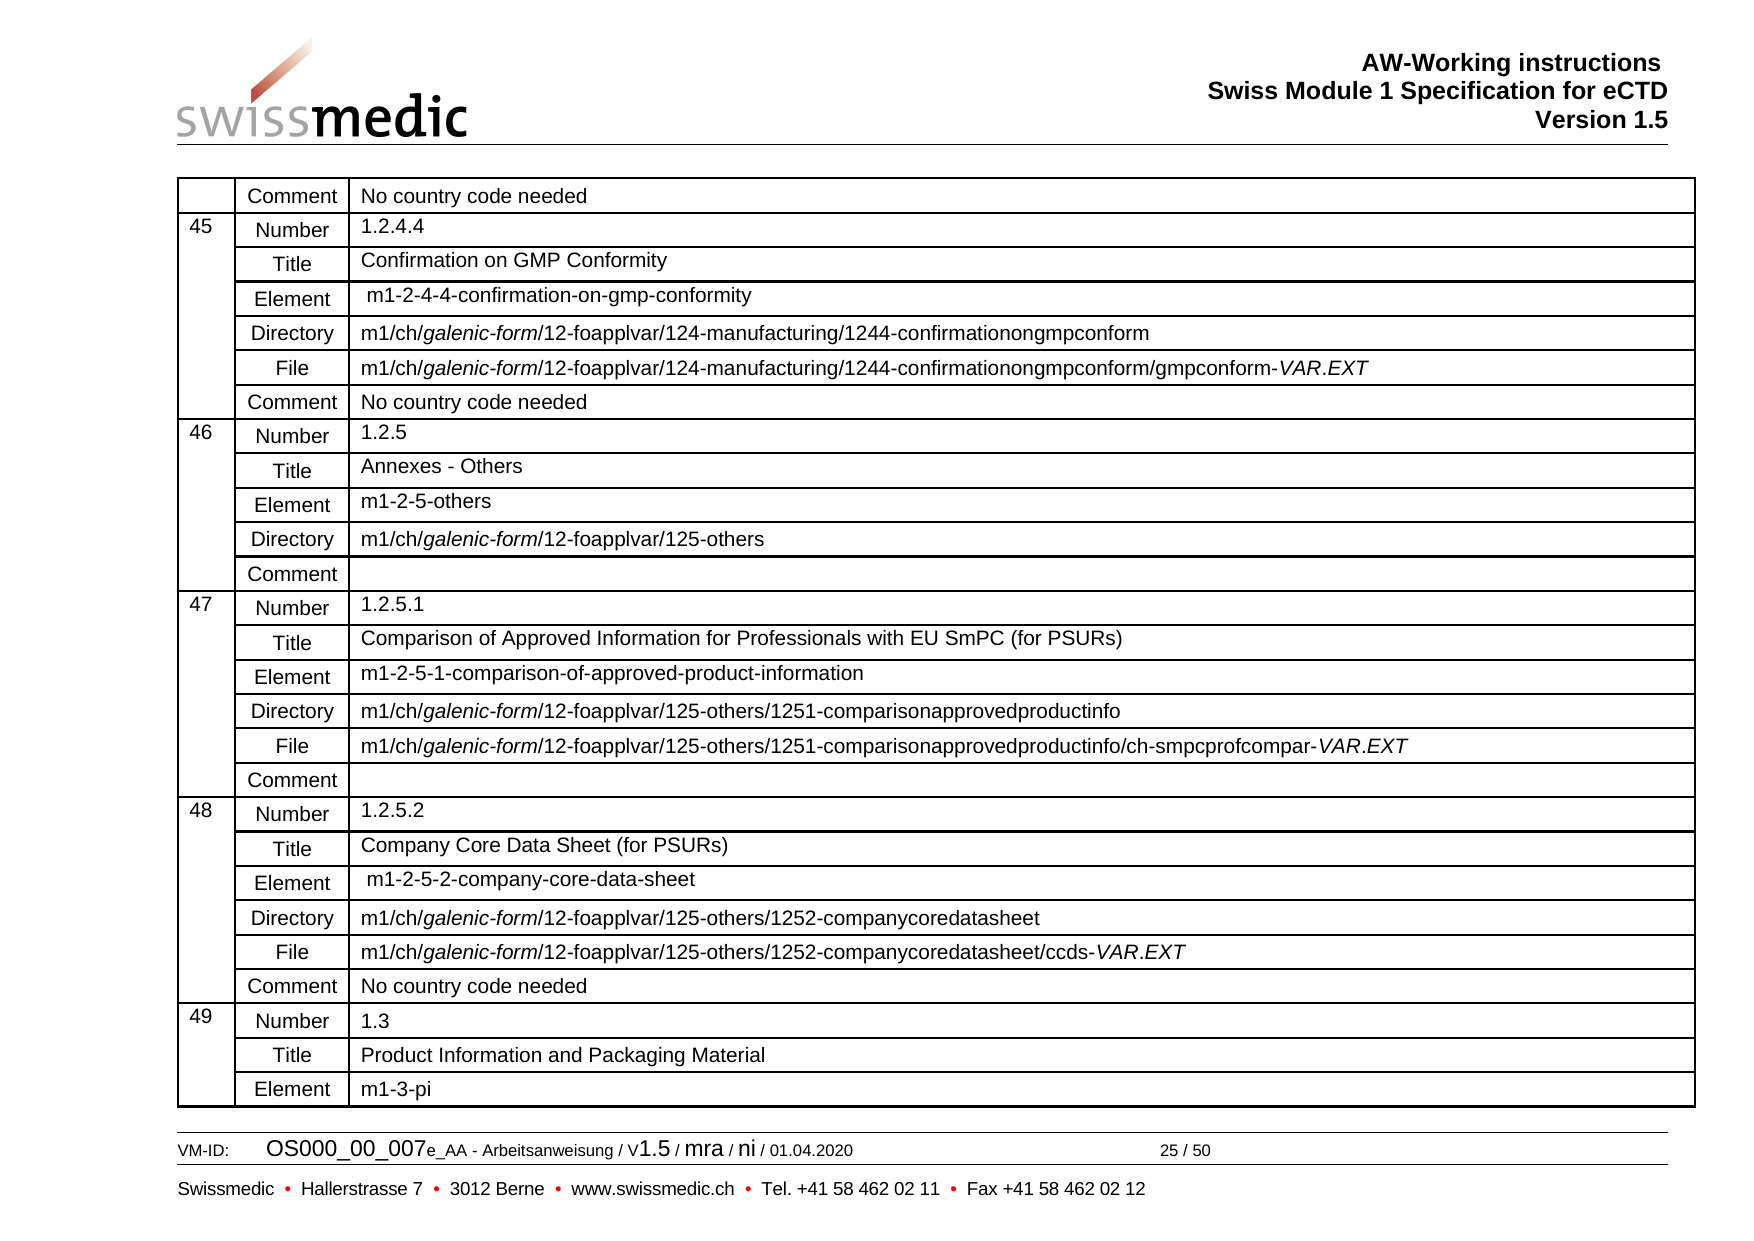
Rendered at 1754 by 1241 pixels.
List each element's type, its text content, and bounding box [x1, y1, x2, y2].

table_cell 1.2.5 [350, 420, 1694, 452]
table_cell File [236, 729, 348, 762]
table_cell m1/ch/galenic-form/12-foapplvar/125-others/1251-comparisonapprovedproductinfo/ch-smpcprofcompar-.EXT [350, 729, 1694, 762]
table_cell Number [236, 420, 348, 452]
table_cell File [236, 351, 348, 383]
table_cell m1-2-5-others [350, 489, 1694, 521]
table_cell Number [236, 214, 348, 246]
table_cell Comment [236, 558, 348, 590]
table_cell Confirmation on Conformity [350, 248, 1694, 280]
table_cell Title [236, 833, 348, 865]
table_cell No country code needed [350, 970, 1694, 1002]
table_cell 1.2.5.1 [350, 592, 1694, 624]
table_cell No country code needed [350, 179, 1694, 212]
table_cell Number [236, 1004, 348, 1037]
table_cell m1-2-4-4-confirmation-on-gmp-conformity [350, 283, 1694, 315]
table_cell Title [236, 454, 348, 487]
picture [177, 38, 467, 137]
table_cell m1/ch/galenic-form/12-foapplvar/124-manufacturing/1244-confirmationongmpconform/gmpconform-.EXT [350, 351, 1694, 383]
table_cell Directory [236, 695, 348, 727]
table_cell Element [236, 661, 348, 693]
table_cell Comment [236, 386, 348, 418]
table_cell 1.2.4.4 [350, 214, 1694, 246]
table_cell m1/ch/galenic-form/12-foapplvar/125-others [350, 523, 1694, 555]
table_cell m1/ch/galenic-form/12-foapplvar/125-others/1252-companycoredatasheet/ccds-.EXT [350, 936, 1694, 968]
table_cell m1-2-5-2-company-core-data-sheet [350, 867, 1694, 899]
table_cell [350, 764, 1694, 796]
table_cell Directory [236, 317, 348, 349]
table_cell Element [236, 867, 348, 899]
table_cell 1.2.5.2 [350, 798, 1694, 830]
table_cell Element [236, 283, 348, 315]
table_cell m1-3-pi [350, 1073, 1694, 1105]
table_cell Element [236, 1073, 348, 1105]
table_cell Comment [236, 970, 348, 1002]
table_cell Title [236, 248, 348, 280]
table_cell Annexes - Others [350, 454, 1694, 487]
table_cell 1.3 [350, 1004, 1694, 1037]
table_cell m1-2-5-1-comparison-of-approved-product-information [350, 661, 1694, 693]
table_cell 48 [179, 798, 234, 1002]
table_cell Comparison of Approved Information for Professionals with EU SmPC (for PSURs) [350, 626, 1694, 658]
table_cell Product Information and Packaging Material [350, 1039, 1694, 1071]
table_cell File [236, 936, 348, 968]
table_cell 47 [179, 592, 234, 796]
table_cell Number [236, 798, 348, 830]
table_cell Comment [236, 179, 348, 212]
table_cell m1/ch/galenic-form/12-foapplvar/125-others/1251-comparisonapprovedproductinfo [350, 695, 1694, 727]
table_cell 49 [179, 1004, 234, 1105]
table_cell Title [236, 626, 348, 658]
table_cell Comment [236, 764, 348, 796]
table_cell Number [236, 592, 348, 624]
table_cell 46 [179, 420, 234, 590]
table_cell 45 [179, 214, 234, 418]
table_cell m1/ch/galenic-form/12-foapplvar/125-others/1252-companycoredatasheet [350, 901, 1694, 933]
table_cell No country code needed [350, 386, 1694, 418]
table_cell Element [236, 489, 348, 521]
table_cell Company Core Data Sheet (for PSURs) [350, 833, 1694, 865]
table_cell m1/ch/galenic-form/12-foapplvar/124-manufacturing/1244-confirmationongmpconform [350, 317, 1694, 349]
table_cell Title [236, 1039, 348, 1071]
table_cell Directory [236, 901, 348, 933]
table_cell Directory [236, 523, 348, 555]
table_cell [350, 558, 1694, 590]
